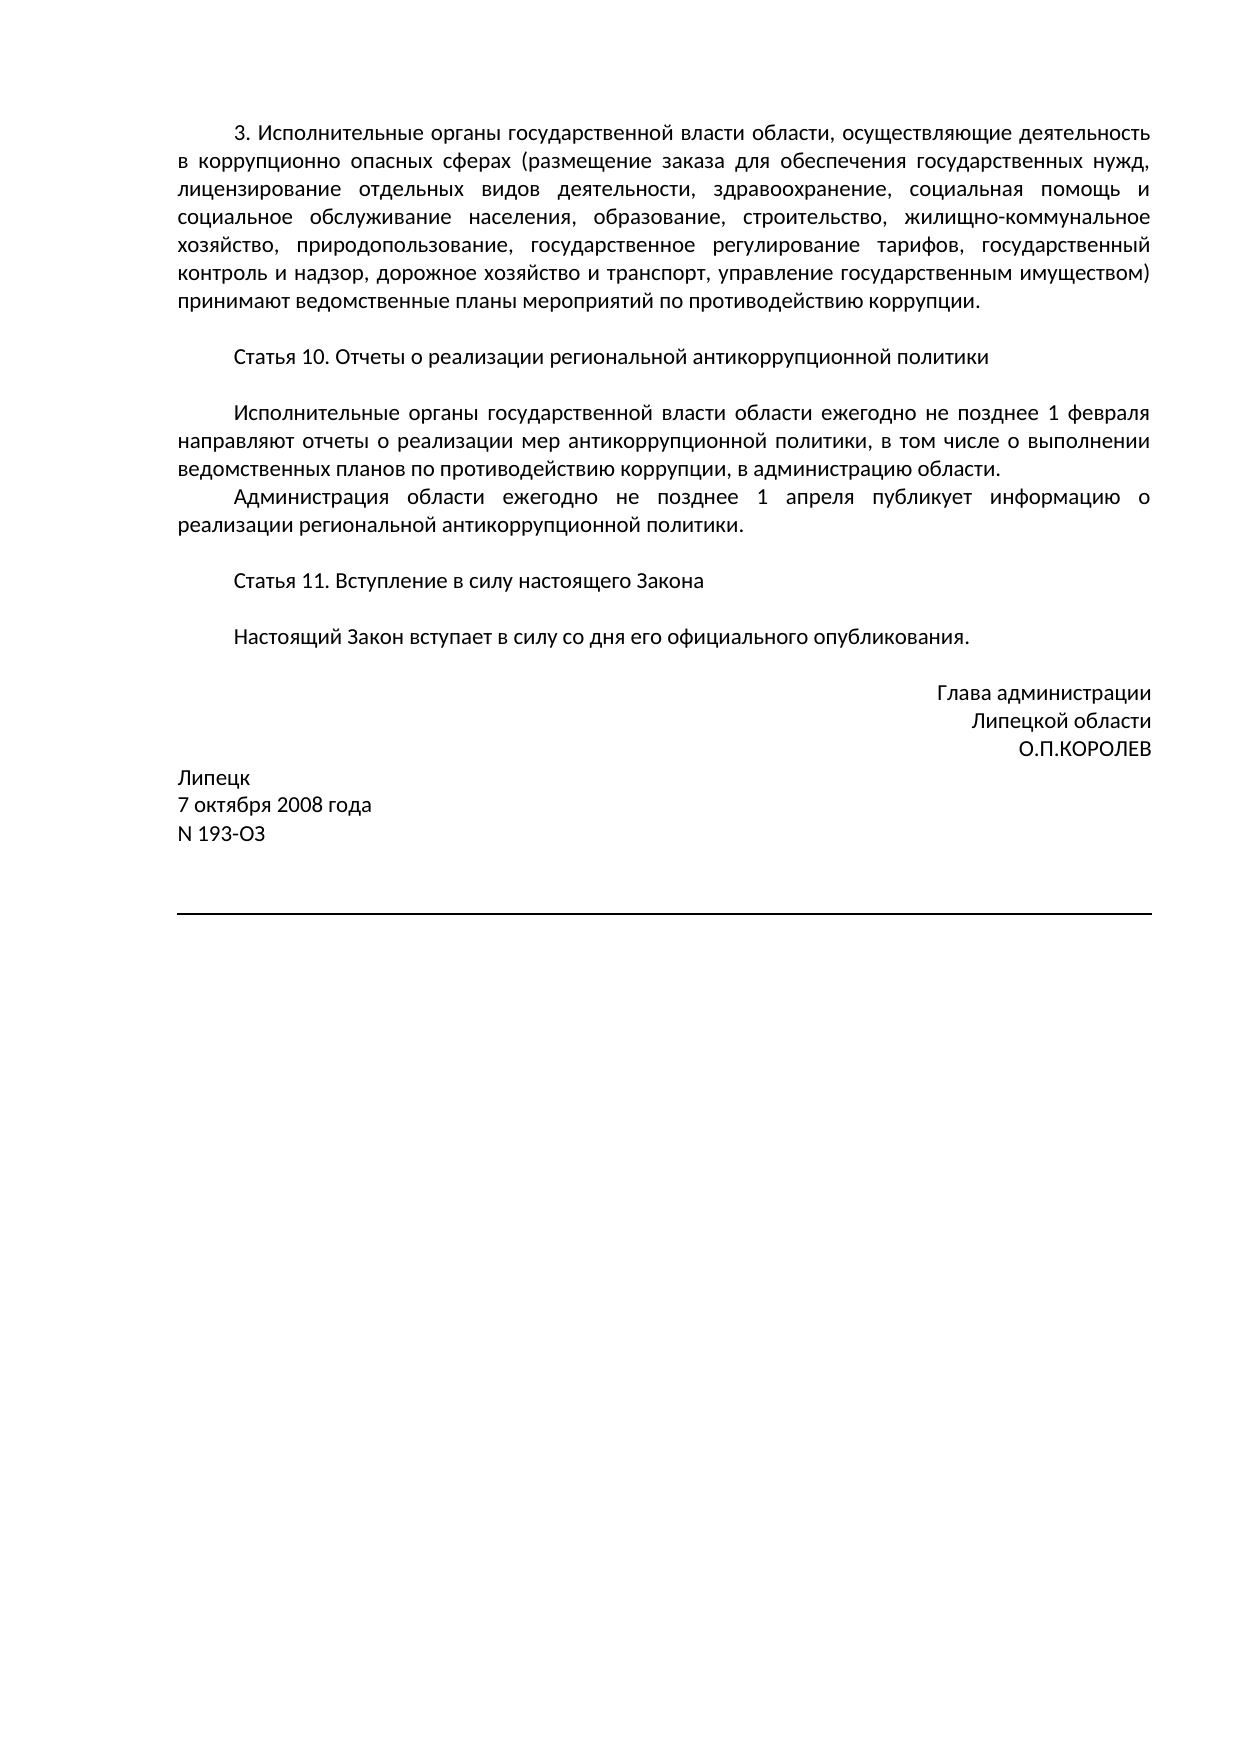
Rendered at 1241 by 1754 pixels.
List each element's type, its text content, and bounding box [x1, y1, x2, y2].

text О.П.КОРОЛЕВ [177, 734, 1152, 763]
text Липецк [177, 763, 1152, 791]
text Настоящий Закон вступает в силу со дня его официального опубликования. [177, 622, 1152, 651]
text Липецкой области [177, 707, 1152, 734]
text Исполнительные органы государственной власти области ежегодно не позднее 1 февраля направляют отчеты о реализации мер антикоррупционной политики, в том числе о выполнении ведомственных планов по противодействию коррупции, в администрацию области. [177, 398, 1152, 482]
text Статья 11. Вступление в силу настоящего Закона [177, 566, 1152, 594]
text Администрация области ежегодно не позднее 1 апреля публикует информацию о реализации региональной антикоррупционной политики. [177, 482, 1152, 538]
text Статья 10. Отчеты о реализации региональной антикоррупционной политики [177, 342, 1152, 370]
text 3. Исполнительные органы государственной власти области, осуществляющие деятельность в коррупционно опасных сферах (размещение заказа для обеспечения государственных нужд, лицензирование отдельных видов деятельности, здравоохранение, социальная помощь и социальное обслуживание населения, образование, строительство, жилищно-коммунальное хозяйство, природопользование, государственное регулирование тарифов, государственный контроль и надзор, дорожное хозяйство и транспорт, управление государственным имуществом) принимают ведомственные планы мероприятий по противодействию коррупции. [177, 118, 1152, 314]
text N 193-ОЗ [177, 819, 1152, 847]
text Глава администрации [177, 678, 1152, 707]
text 7 октября 2008 года [177, 791, 1152, 819]
